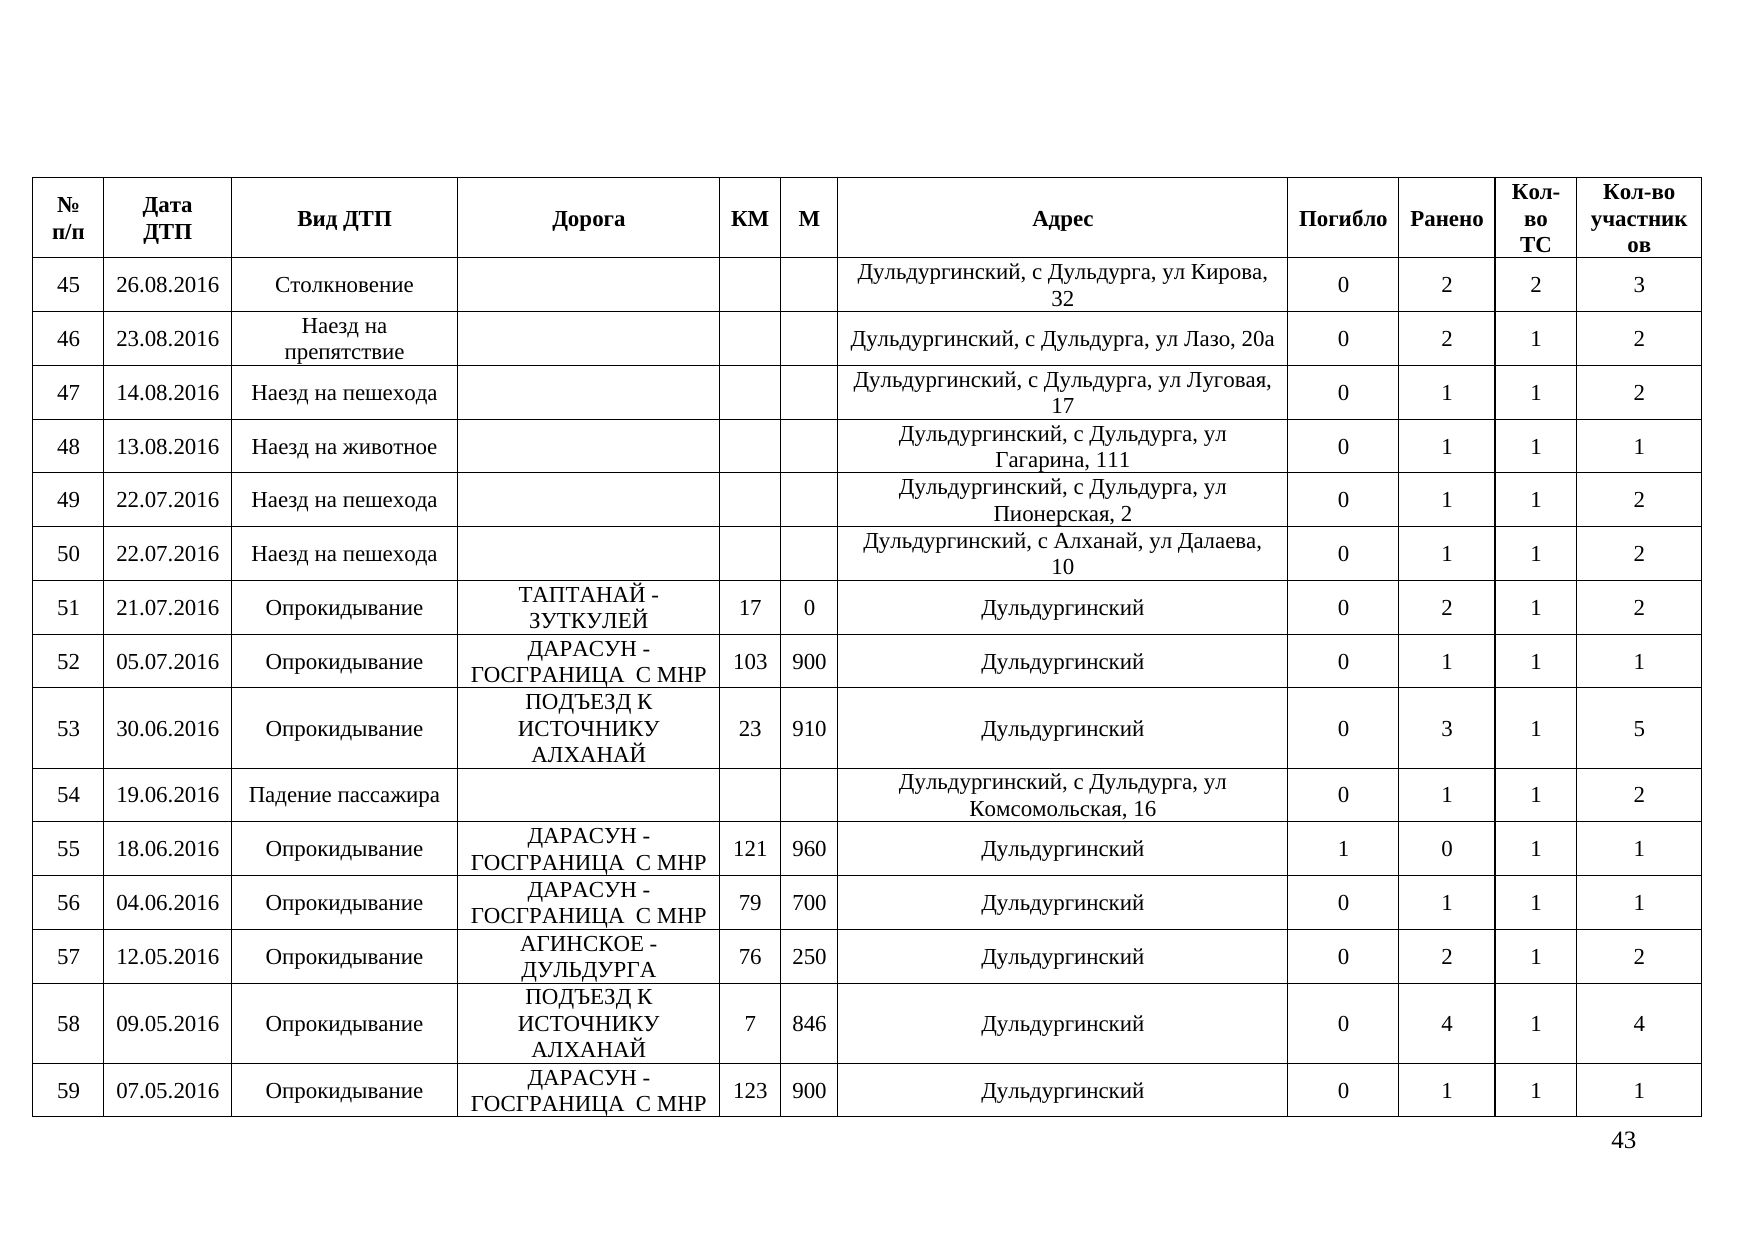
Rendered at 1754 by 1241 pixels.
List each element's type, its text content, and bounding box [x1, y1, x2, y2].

table_cell 3 [1577, 258, 1701, 311]
table_cell Наезд на пешехода [232, 527, 457, 580]
table_cell 26.08.2016 [104, 258, 231, 311]
table_cell 48 [33, 420, 103, 472]
table_cell 900 [781, 635, 837, 687]
table_header КМ [720, 178, 780, 257]
table_header Дата ДТП [104, 178, 231, 257]
table_cell Дульдургинский, с Дульдурга, ул Гагарина, 111 [838, 420, 1287, 472]
table_cell [781, 366, 837, 418]
table_cell ПОДЪЕЗД К ИСТОЧНИКУ АЛХАНАЙ [458, 984, 719, 1062]
table_cell 56 [33, 876, 103, 929]
table_cell [720, 312, 780, 365]
table_cell ТАПТАНАЙ - ЗУТКУЛЕЙ [458, 581, 719, 633]
table_cell 1 [1496, 420, 1576, 472]
table_cell 0 [1288, 420, 1398, 472]
table_cell 1 [1496, 769, 1576, 821]
table_cell Дульдургинский [838, 581, 1287, 633]
table_cell Дульдургинский, с Дульдурга, ул Пионерская, 2 [838, 473, 1287, 526]
table_cell 13.08.2016 [104, 420, 231, 472]
table_cell [720, 527, 780, 580]
table_header Дорога [458, 178, 719, 257]
table_cell 2 [1577, 312, 1701, 365]
table_cell 52 [33, 635, 103, 687]
table_cell 1 [1496, 930, 1576, 982]
table_header № п/п [33, 178, 103, 257]
table_cell Дульдургинский, с Дульдурга, ул Луговая, 17 [838, 366, 1287, 418]
table_cell 1 [1288, 822, 1398, 875]
table_cell 103 [720, 635, 780, 687]
table_cell Дульдургинский [838, 822, 1287, 875]
table_cell Наезд на пешехода [232, 366, 457, 418]
table_cell Дульдургинский [838, 635, 1287, 687]
table_cell 23.08.2016 [104, 312, 231, 365]
table_cell Опрокидывание [232, 635, 457, 687]
table_cell 2 [1577, 769, 1701, 821]
table_cell ДАРАСУН - ГОСГРАНИЦА С МНР [458, 635, 719, 687]
table_cell 1 [1577, 635, 1701, 687]
table_cell 18.06.2016 [104, 822, 231, 875]
table_cell 1 [1496, 527, 1576, 580]
table_cell 54 [33, 769, 103, 821]
table_cell 0 [1288, 635, 1398, 687]
table_cell 1 [1399, 769, 1494, 821]
table_cell 49 [33, 473, 103, 526]
table_cell 7 [720, 984, 780, 1062]
table_cell 1 [1399, 473, 1494, 526]
table_cell Дульдургинский [838, 1064, 1287, 1116]
table_cell 1 [1399, 635, 1494, 687]
table_cell 1 [1496, 473, 1576, 526]
table_cell ДАРАСУН - ГОСГРАНИЦА С МНР [458, 876, 719, 929]
table_cell 46 [33, 312, 103, 365]
table_cell 47 [33, 366, 103, 418]
table_cell 1 [1496, 581, 1576, 633]
table_cell Дульдургинский [838, 930, 1287, 982]
table_cell АГИНСКОЕ - ДУЛЬДУРГА [458, 930, 719, 982]
table_cell 1 [1399, 527, 1494, 580]
table_header Ранено [1399, 178, 1494, 257]
table_cell Падение пассажира [232, 769, 457, 821]
table_cell [720, 769, 780, 821]
table_cell [458, 420, 719, 472]
table_cell 17 [720, 581, 780, 633]
table_cell [458, 366, 719, 418]
table_cell [720, 420, 780, 472]
table_cell Дульдургинский [838, 984, 1287, 1062]
table_cell 1 [1577, 420, 1701, 472]
table_cell Опрокидывание [232, 1064, 457, 1116]
table_cell 960 [781, 822, 837, 875]
table_cell 4 [1577, 984, 1701, 1062]
table_header Кол-во ТС [1496, 178, 1576, 257]
table_cell 910 [781, 688, 837, 767]
table_cell 1 [1399, 876, 1494, 929]
table_cell ПОДЪЕЗД К ИСТОЧНИКУ АЛХАНАЙ [458, 688, 719, 767]
table_cell 0 [1288, 366, 1398, 418]
table_cell 50 [33, 527, 103, 580]
table_cell ДАРАСУН - ГОСГРАНИЦА С МНР [458, 1064, 719, 1116]
table_cell 2 [1577, 366, 1701, 418]
table_cell [720, 366, 780, 418]
table_cell 57 [33, 930, 103, 982]
table_cell [458, 473, 719, 526]
table_cell Дульдургинский [838, 876, 1287, 929]
table_cell Дульдургинский, с Дульдурга, ул Лазо, 20а [838, 312, 1287, 365]
table_cell 30.06.2016 [104, 688, 231, 767]
table_cell 05.07.2016 [104, 635, 231, 687]
table_cell 2 [1399, 930, 1494, 982]
table_cell 09.05.2016 [104, 984, 231, 1062]
table_cell 0 [1288, 581, 1398, 633]
table_cell 04.06.2016 [104, 876, 231, 929]
table_cell 59 [33, 1064, 103, 1116]
table_cell 0 [1288, 258, 1398, 311]
table_cell 1 [1496, 1064, 1576, 1116]
table_cell Дульдургинский, с Дульдурга, ул Комсомольская, 16 [838, 769, 1287, 821]
table_cell 14.08.2016 [104, 366, 231, 418]
table_cell 1 [1496, 822, 1576, 875]
table_header Кол-во участников [1577, 178, 1701, 257]
table_cell 1 [1399, 420, 1494, 472]
table_cell Наезд на препятствие [232, 312, 457, 365]
table_cell 1 [1577, 876, 1701, 929]
table_cell 2 [1577, 581, 1701, 633]
table_cell 5 [1577, 688, 1701, 767]
table_cell 12.05.2016 [104, 930, 231, 982]
table_cell 2 [1399, 581, 1494, 633]
table_cell 1 [1577, 1064, 1701, 1116]
table_cell Дульдургинский, с Дульдурга, ул Кирова, 32 [838, 258, 1287, 311]
table_cell 2 [1399, 258, 1494, 311]
table_cell [458, 258, 719, 311]
table_cell 121 [720, 822, 780, 875]
table_cell [458, 527, 719, 580]
table_cell [781, 527, 837, 580]
table_cell 79 [720, 876, 780, 929]
table_cell 0 [1399, 822, 1494, 875]
table_cell 22.07.2016 [104, 527, 231, 580]
table_cell [720, 473, 780, 526]
table_cell [781, 258, 837, 311]
table_cell 2 [1577, 473, 1701, 526]
table_cell 1 [1577, 822, 1701, 875]
table_cell 846 [781, 984, 837, 1062]
table_cell Столкновение [232, 258, 457, 311]
table_cell Опрокидывание [232, 876, 457, 929]
table_cell 1 [1496, 366, 1576, 418]
table_cell 1 [1496, 312, 1576, 365]
table_header Адрес [838, 178, 1287, 257]
table_cell Опрокидывание [232, 581, 457, 633]
table_cell 1 [1496, 876, 1576, 929]
table_cell 21.07.2016 [104, 581, 231, 633]
table_cell 0 [1288, 688, 1398, 767]
table_cell 55 [33, 822, 103, 875]
table_cell 4 [1399, 984, 1494, 1062]
table_cell 1 [1399, 1064, 1494, 1116]
table_cell 0 [1288, 1064, 1398, 1116]
table_cell 0 [1288, 876, 1398, 929]
table_cell Наезд на животное [232, 420, 457, 472]
table_cell 23 [720, 688, 780, 767]
table_cell Опрокидывание [232, 688, 457, 767]
table_cell Опрокидывание [232, 984, 457, 1062]
table_cell Дульдургинский, с Алханай, ул Далаева, 10 [838, 527, 1287, 580]
table_cell 2 [1496, 258, 1576, 311]
table_cell [458, 769, 719, 821]
table_header Вид ДТП [232, 178, 457, 257]
table_cell Наезд на пешехода [232, 473, 457, 526]
table_cell 700 [781, 876, 837, 929]
table_header Погибло [1288, 178, 1398, 257]
table_cell 0 [1288, 473, 1398, 526]
table_cell 0 [1288, 984, 1398, 1062]
table_cell 51 [33, 581, 103, 633]
table_cell ДАРАСУН - ГОСГРАНИЦА С МНР [458, 822, 719, 875]
table_cell 3 [1399, 688, 1494, 767]
table_cell 2 [1577, 930, 1701, 982]
table_cell [781, 473, 837, 526]
table_cell 0 [1288, 312, 1398, 365]
table_cell [781, 769, 837, 821]
table_cell [458, 312, 719, 365]
table_cell 22.07.2016 [104, 473, 231, 526]
table_cell Опрокидывание [232, 930, 457, 982]
table_cell 2 [1577, 527, 1701, 580]
table_cell 0 [1288, 527, 1398, 580]
table_header М [781, 178, 837, 257]
table_cell Дульдургинский [838, 688, 1287, 767]
table_cell 0 [1288, 769, 1398, 821]
table_cell 07.05.2016 [104, 1064, 231, 1116]
table_cell 0 [781, 581, 837, 633]
table_cell 1 [1399, 366, 1494, 418]
table_cell 123 [720, 1064, 780, 1116]
table_cell 58 [33, 984, 103, 1062]
table_cell 900 [781, 1064, 837, 1116]
table_cell [781, 312, 837, 365]
table_cell 76 [720, 930, 780, 982]
table_cell 250 [781, 930, 837, 982]
table_cell 45 [33, 258, 103, 311]
table_cell [720, 258, 780, 311]
table_cell 19.06.2016 [104, 769, 231, 821]
table_cell 1 [1496, 688, 1576, 767]
table_cell 0 [1288, 930, 1398, 982]
table_cell 1 [1496, 984, 1576, 1062]
table_cell Опрокидывание [232, 822, 457, 875]
table_cell 1 [1496, 635, 1576, 687]
table_cell [781, 420, 837, 472]
table_cell 53 [33, 688, 103, 767]
table_cell 2 [1399, 312, 1494, 365]
